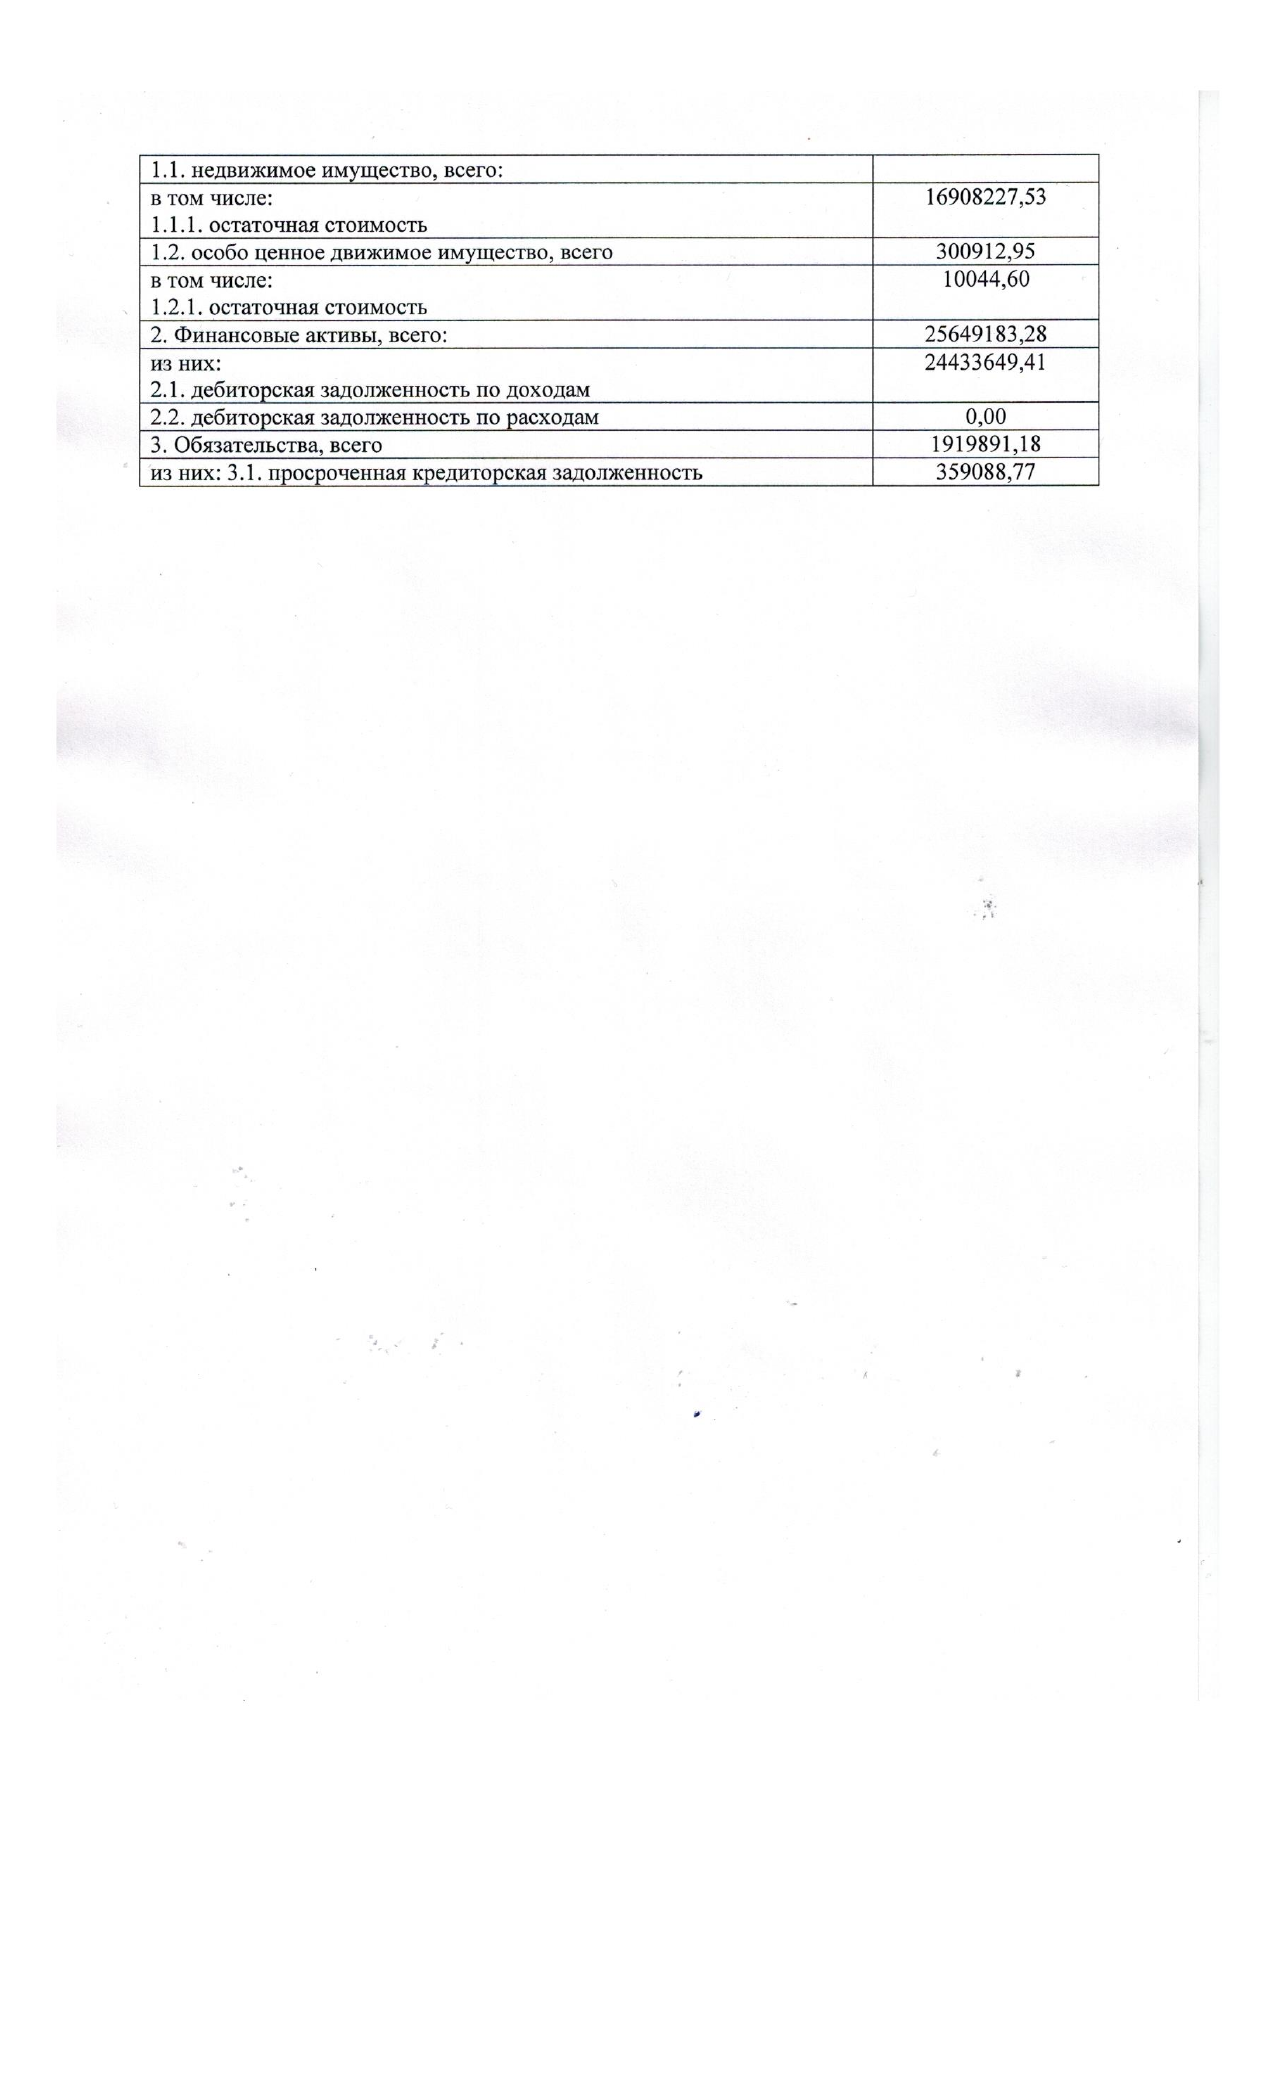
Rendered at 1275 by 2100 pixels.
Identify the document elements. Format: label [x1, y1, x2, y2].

picture [40, 75, 1236, 1718]
